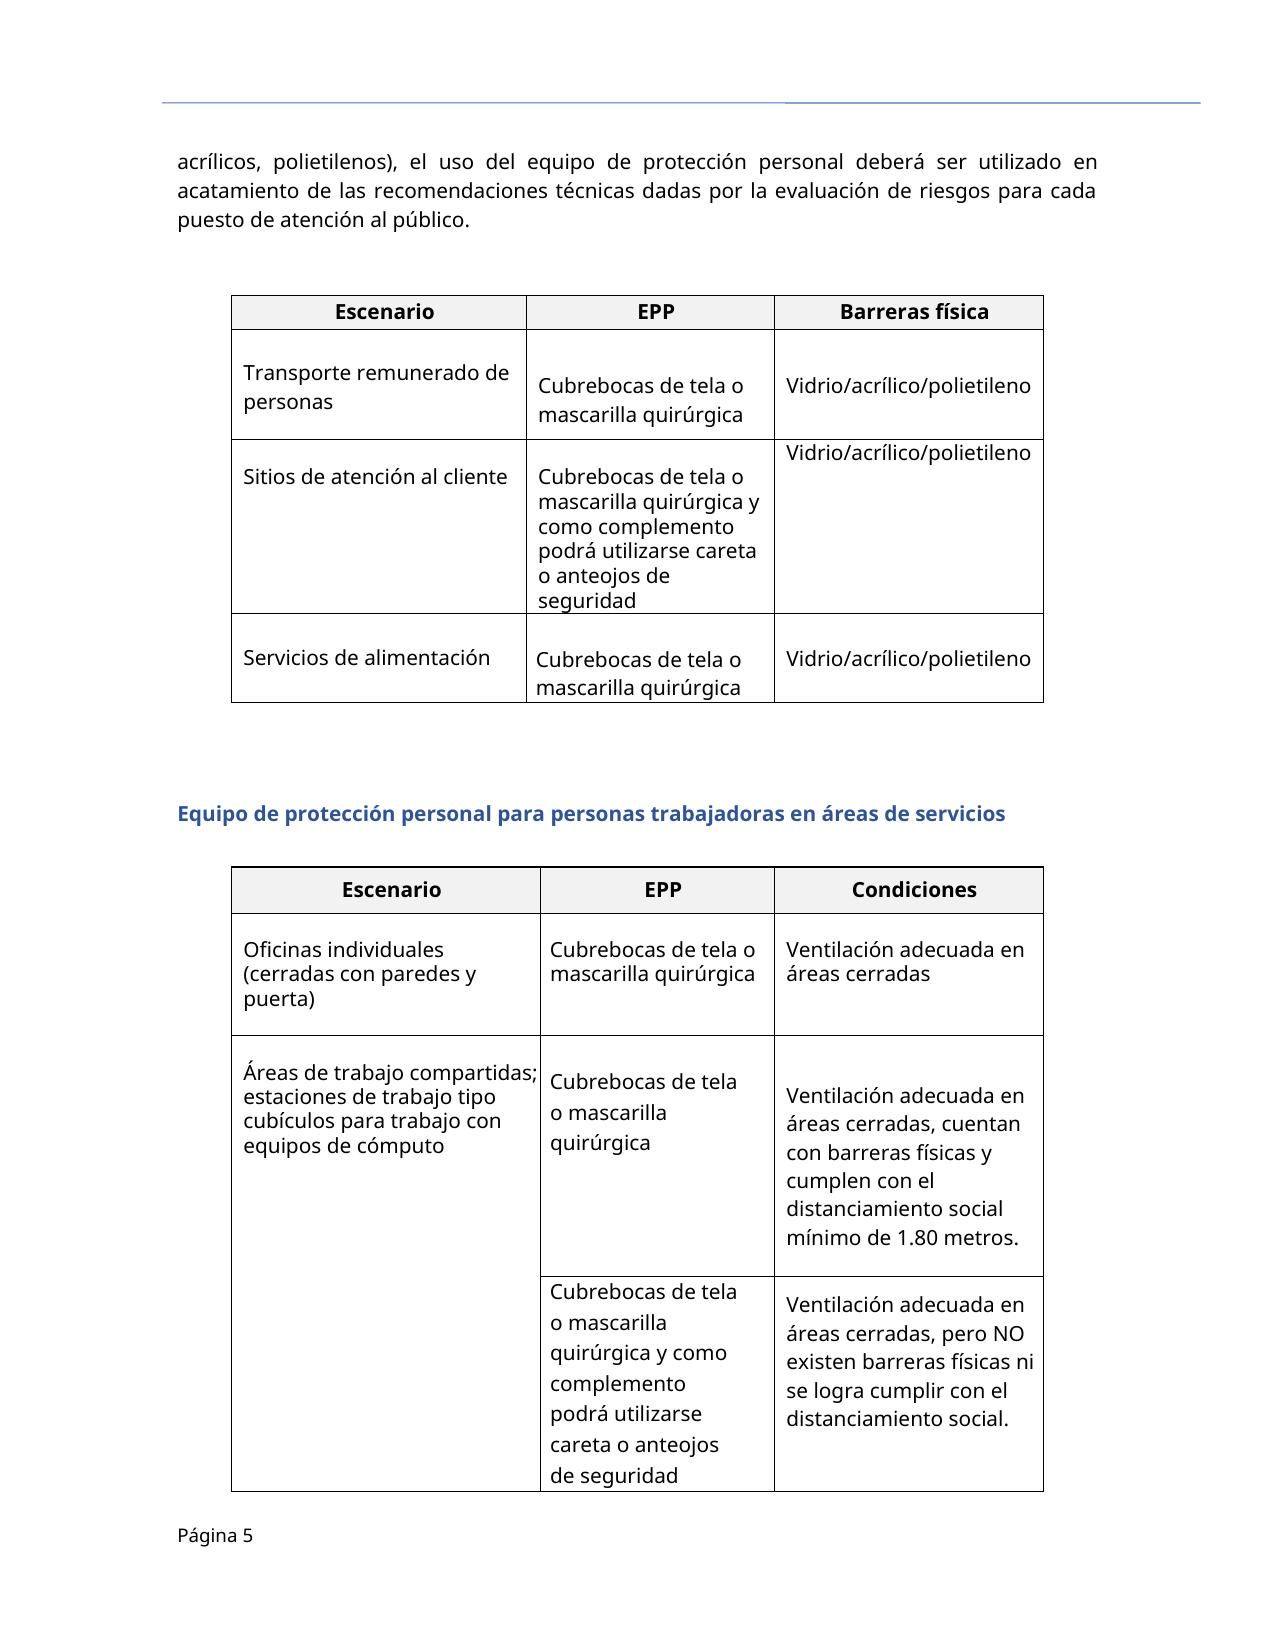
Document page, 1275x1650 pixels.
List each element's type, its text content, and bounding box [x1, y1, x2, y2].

table_header Barreras física [775, 296, 1043, 329]
text Equipo de protección personal para personas trabajadoras en áreas de servicios [177, 799, 1098, 827]
table_header Condiciones [775, 868, 1043, 913]
table_cell Áreas de trabajo compartidas; estaciones de trabajo tipo cubículos para trabajo con equipos de cómputo [232, 1036, 540, 1491]
table_header EPP [541, 868, 774, 913]
table_cell Vidrio/acrílico/polietileno [775, 614, 1043, 702]
table_cell Transporte remunerado de personas [232, 330, 526, 439]
table_cell Cubrebocas de tela o mascarilla quirúrgica [541, 914, 774, 1035]
table_cell Vidrio/acrílico/polietileno [775, 440, 1043, 613]
table_cell Sitios de atención al cliente [232, 440, 526, 613]
table_header Escenario [232, 296, 526, 329]
table_header Escenario [232, 868, 540, 913]
table_cell Ventilación adecuada en áreas cerradas [775, 914, 1043, 1035]
table_cell Servicios de alimentación [232, 614, 526, 702]
table_cell Cubrebocas de tela o mascarilla quirúrgica y como complemento podrá utilizarse careta o anteojos de seguridad [541, 1277, 774, 1491]
table_cell Cubrebocas de tela o mascarilla quirúrgica y como complemento podrá utilizarse careta o anteojos de seguridad [527, 440, 774, 613]
table_header EPP [527, 296, 774, 329]
table_cell Cubrebocas de tela o mascarilla quirúrgica [541, 1036, 774, 1276]
table_cell Vidrio/acrílico/polietileno [775, 330, 1043, 439]
table_cell Oficinas individuales (cerradas con paredes y puerta) [232, 914, 540, 1035]
table_cell Ventilación adecuada en áreas cerradas, cuentan con barreras físicas y cumplen con el distanciamiento social mínimo de 1.80 metros. [775, 1036, 1043, 1276]
table_cell Cubrebocas de tela o mascarilla quirúrgica [527, 614, 774, 702]
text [177, 147, 1098, 234]
table_cell Cubrebocas de tela o mascarilla quirúrgica [527, 330, 774, 439]
table_cell Ventilación adecuada en áreas cerradas, pero NO existen barreras físicas ni se logra cumplir con el distanciamiento social. [775, 1277, 1043, 1491]
